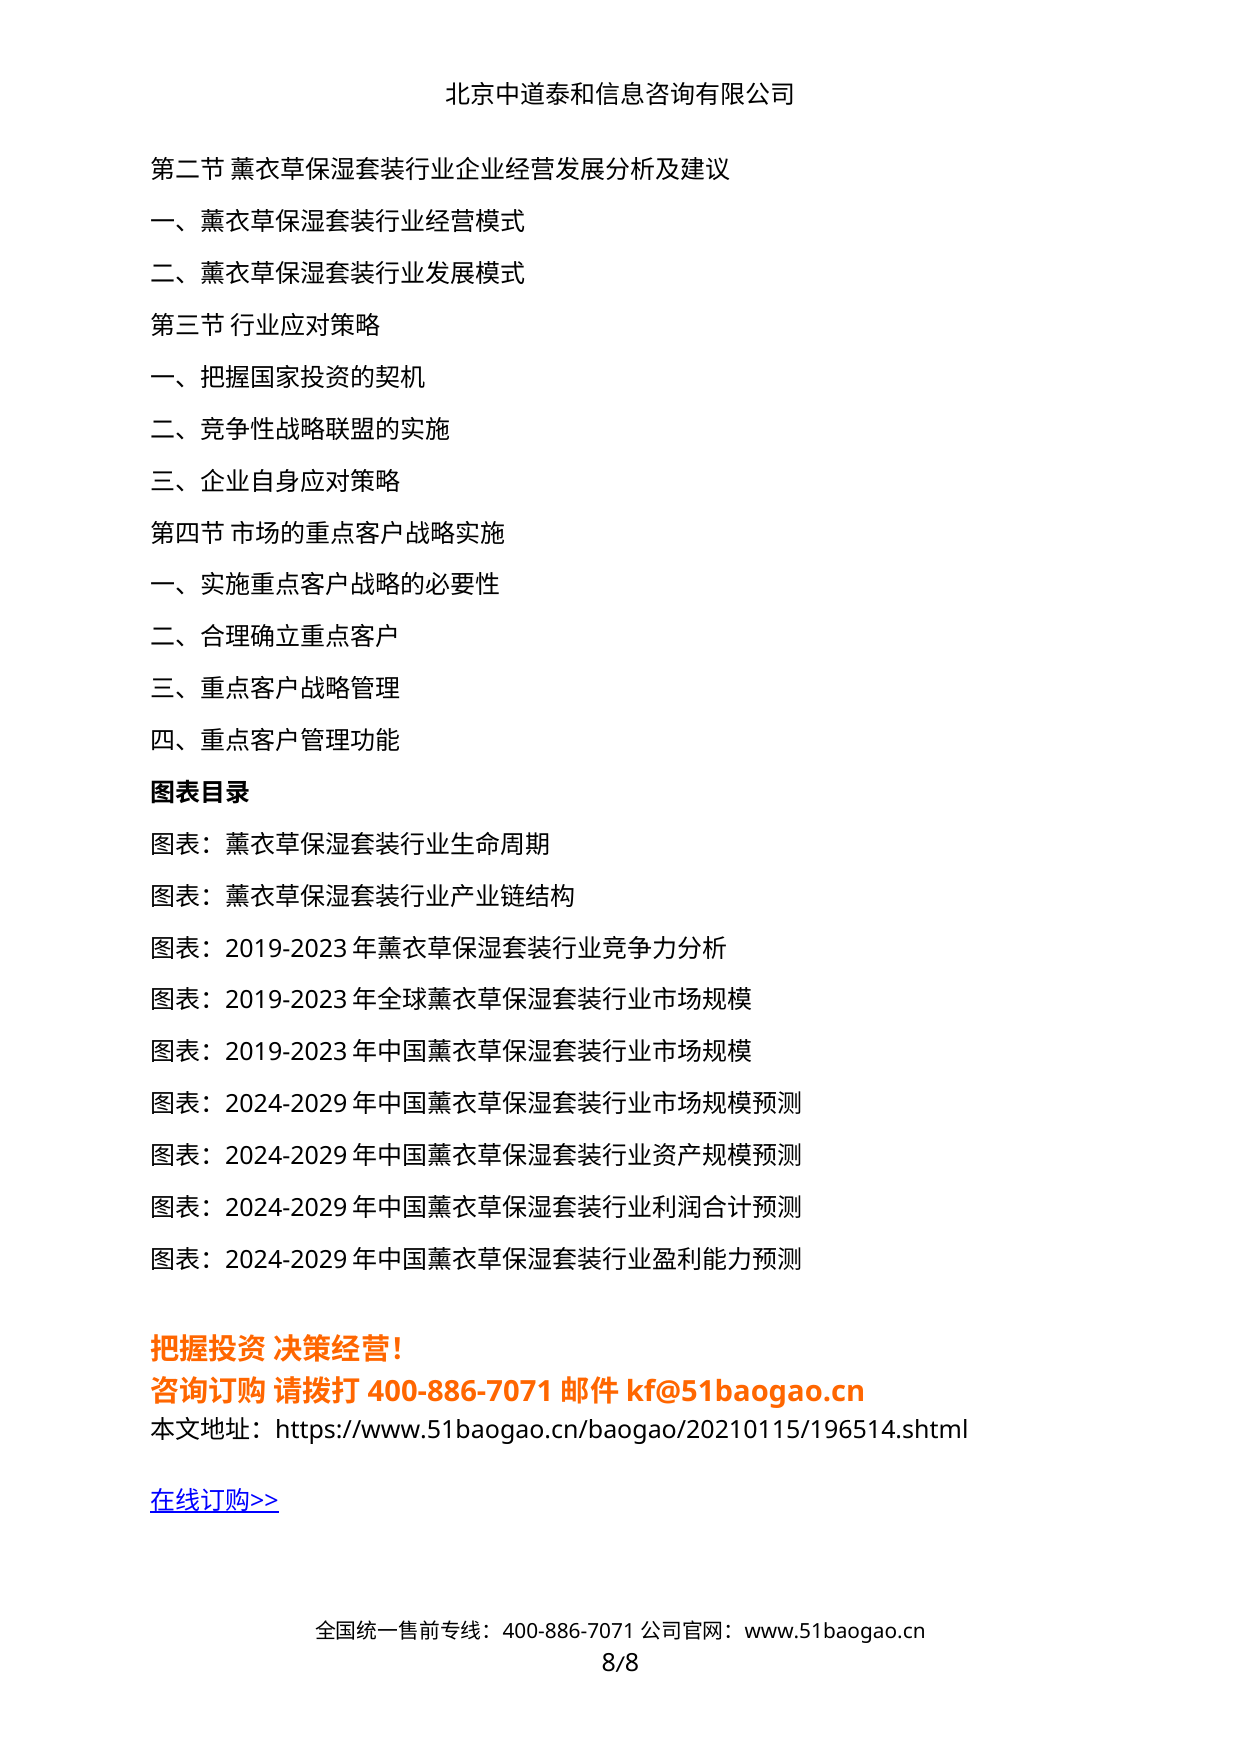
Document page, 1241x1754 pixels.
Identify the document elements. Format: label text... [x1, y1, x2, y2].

text 图表：2019-2023年全球薰衣草保湿套装行业市场规模 [150, 980, 1090, 1016]
text 在线订购>> [150, 1446, 1090, 1517]
text 三、重点客户战略管理 [150, 669, 1090, 705]
text 二、合理确立重点客户 [150, 617, 1090, 653]
text 二、竞争性战略联盟的实施 [150, 409, 1090, 446]
text 图表：薰衣草保湿套装行业产业链结构 [150, 876, 1090, 912]
text 图表：薰衣草保湿套装行业生命周期 [150, 824, 1090, 861]
text 第四节 市场的重点客户战略实施 [150, 513, 1090, 549]
text 第三节 行业应对策略 [150, 306, 1090, 342]
text 三、企业自身应对策略 [150, 461, 1090, 497]
text 一、实施重点客户战略的必要性 [150, 565, 1090, 601]
text 四、重点客户管理功能 [150, 721, 1090, 757]
text 图表：2024-2029年中国薰衣草保湿套装行业市场规模预测 [150, 1084, 1090, 1120]
text 图表：2019-2023年薰衣草保湿套装行业竞争力分析 [150, 928, 1090, 964]
text 图表目录 [150, 772, 1090, 809]
text 图表：2024-2029年中国薰衣草保湿套装行业盈利能力预测 [150, 1239, 1090, 1276]
text 图表：2024-2029年中国薰衣草保湿套装行业利润合计预测 [150, 1187, 1090, 1224]
text 一、薰衣草保湿套装行业经营模式 [150, 202, 1090, 238]
text 第二节 薰衣草保湿套装行业企业经营发展分析及建议 [150, 150, 1090, 186]
text 图表：2024-2029年中国薰衣草保湿套装行业资产规模预测 [150, 1136, 1090, 1172]
text 图表：2019-2023年中国薰衣草保湿套装行业市场规模 [150, 1032, 1090, 1068]
text 二、薰衣草保湿套装行业发展模式 [150, 254, 1090, 290]
text 一、把握国家投资的契机 [150, 357, 1090, 394]
text 把握投资 决策经营！咨询订购 请拨打 400-886-7071 邮件 kf@51baogao.cn本文地址：https://www.51baogao.cn/baogao/20210115/196514.shtml [150, 1291, 1090, 1446]
